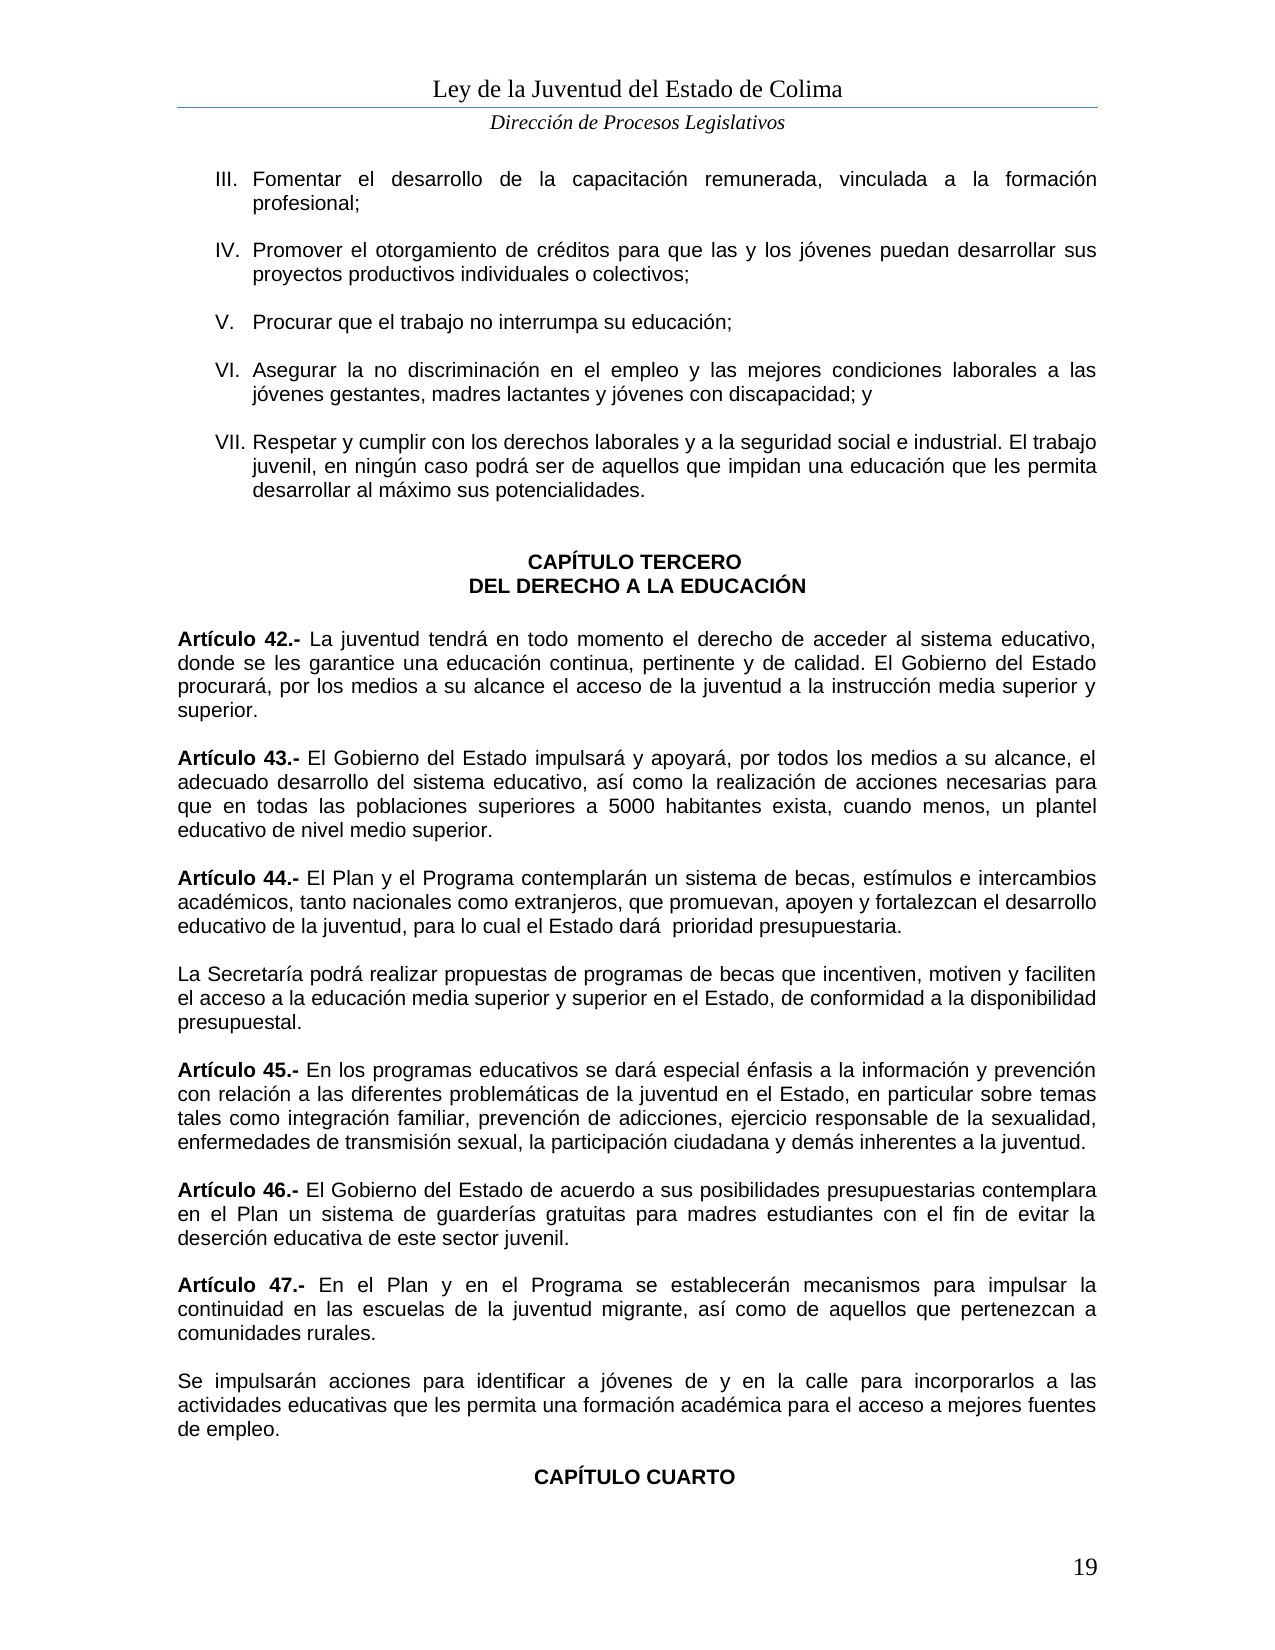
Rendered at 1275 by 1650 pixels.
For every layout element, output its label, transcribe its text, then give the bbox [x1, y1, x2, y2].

list Promover el otorgamiento de créditos para que las y los jóvenes puedan desarrollar sus proyectos productivos individuales o colectivos; [215, 238, 1098, 286]
text Se impulsarán acciones para identificar a jóvenes de y en la calle para incorporarlos a las actividades educativas que les permita una formación académica para el acceso a mejores fuentes de empleo. [177, 1369, 1098, 1441]
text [177, 1441, 1098, 1489]
list Procurar que el trabajo no interrumpa su educación; [215, 310, 1098, 334]
text La Secretaría podrá realizar propuestas de programas de becas que incentiven, motiven y faciliten el acceso a la educación media superior y superior en el Estado, de conformidad a la disponibilidad presupuestal. [177, 962, 1098, 1034]
list Asegurar la no discriminación en el empleo y las mejores condiciones laborales a las jóvenes gestantes, madres lactantes y jóvenes con discapacidad; y [215, 358, 1098, 406]
text Artículo 46.- El Gobierno del Estado de acuerdo a sus posibilidades presupuestarias contemplara en el Plan un sistema de guarderías gratuitas para madres estudiantes con el fin de evitar la deserción educativa de este sector juvenil. [177, 1153, 1098, 1249]
text Artículo 42.- La juventud tendrá en todo momento el derecho de acceder al sistema educativo, donde se les garantice una educación continua, pertinente y de calidad. El Gobierno del Estado procurará, por los medios a su alcance el acceso de la juventud a la instrucción media superior y superior. [177, 626, 1098, 722]
list Fomentar el desarrollo de la capacitación remunerada, vinculada a la formación profesional; [215, 166, 1098, 214]
text Artículo 47.- En el Plan y en el Programa se establecerán mecanismos para impulsar la continuidad en las escuelas de la juventud migrante, así como de aquellos que pertenezcan a comunidades rurales. [177, 1273, 1098, 1345]
text CAPÍTULO TERCERO DEL DERECHO A LA EDUCACIÓN [177, 550, 1098, 626]
text Artículo 43.- El Gobierno del Estado impulsará y apoyará, por todos los medios a su alcance, el adecuado desarrollo del sistema educativo, así como la realización de acciones necesarias para que en todas las poblaciones superiores a 5000 habitantes exista, cuando menos, un plantel educativo de nivel medio superior. [177, 722, 1098, 842]
text Artículo 45.- En los programas educativos se dará especial énfasis a la información y prevención con relación a las diferentes problemáticas de la juventud en el Estado, en particular sobre temas tales como integración familiar, prevención de adicciones, ejercicio responsable de la sexualidad, enfermedades de transmisión sexual, la participación ciudadana y demás inherentes a la juventud. [177, 1034, 1098, 1153]
list Respetar y cumplir con los derechos laborales y a la seguridad social e industrial. El trabajo juvenil, en ningún caso podrá ser de aquellos que impidan una educación que les permita desarrollar al máximo sus potencialidades. [215, 430, 1098, 502]
text Artículo 44.- El Plan y el Programa contemplarán un sistema de becas, estímulos e intercambios académicos, tanto nacionales como extranjeros, que promuevan, apoyen y fortalezcan el desarrollo educativo de la juventud, para lo cual el Estado dará prioridad presupuestaria. [177, 866, 1098, 938]
